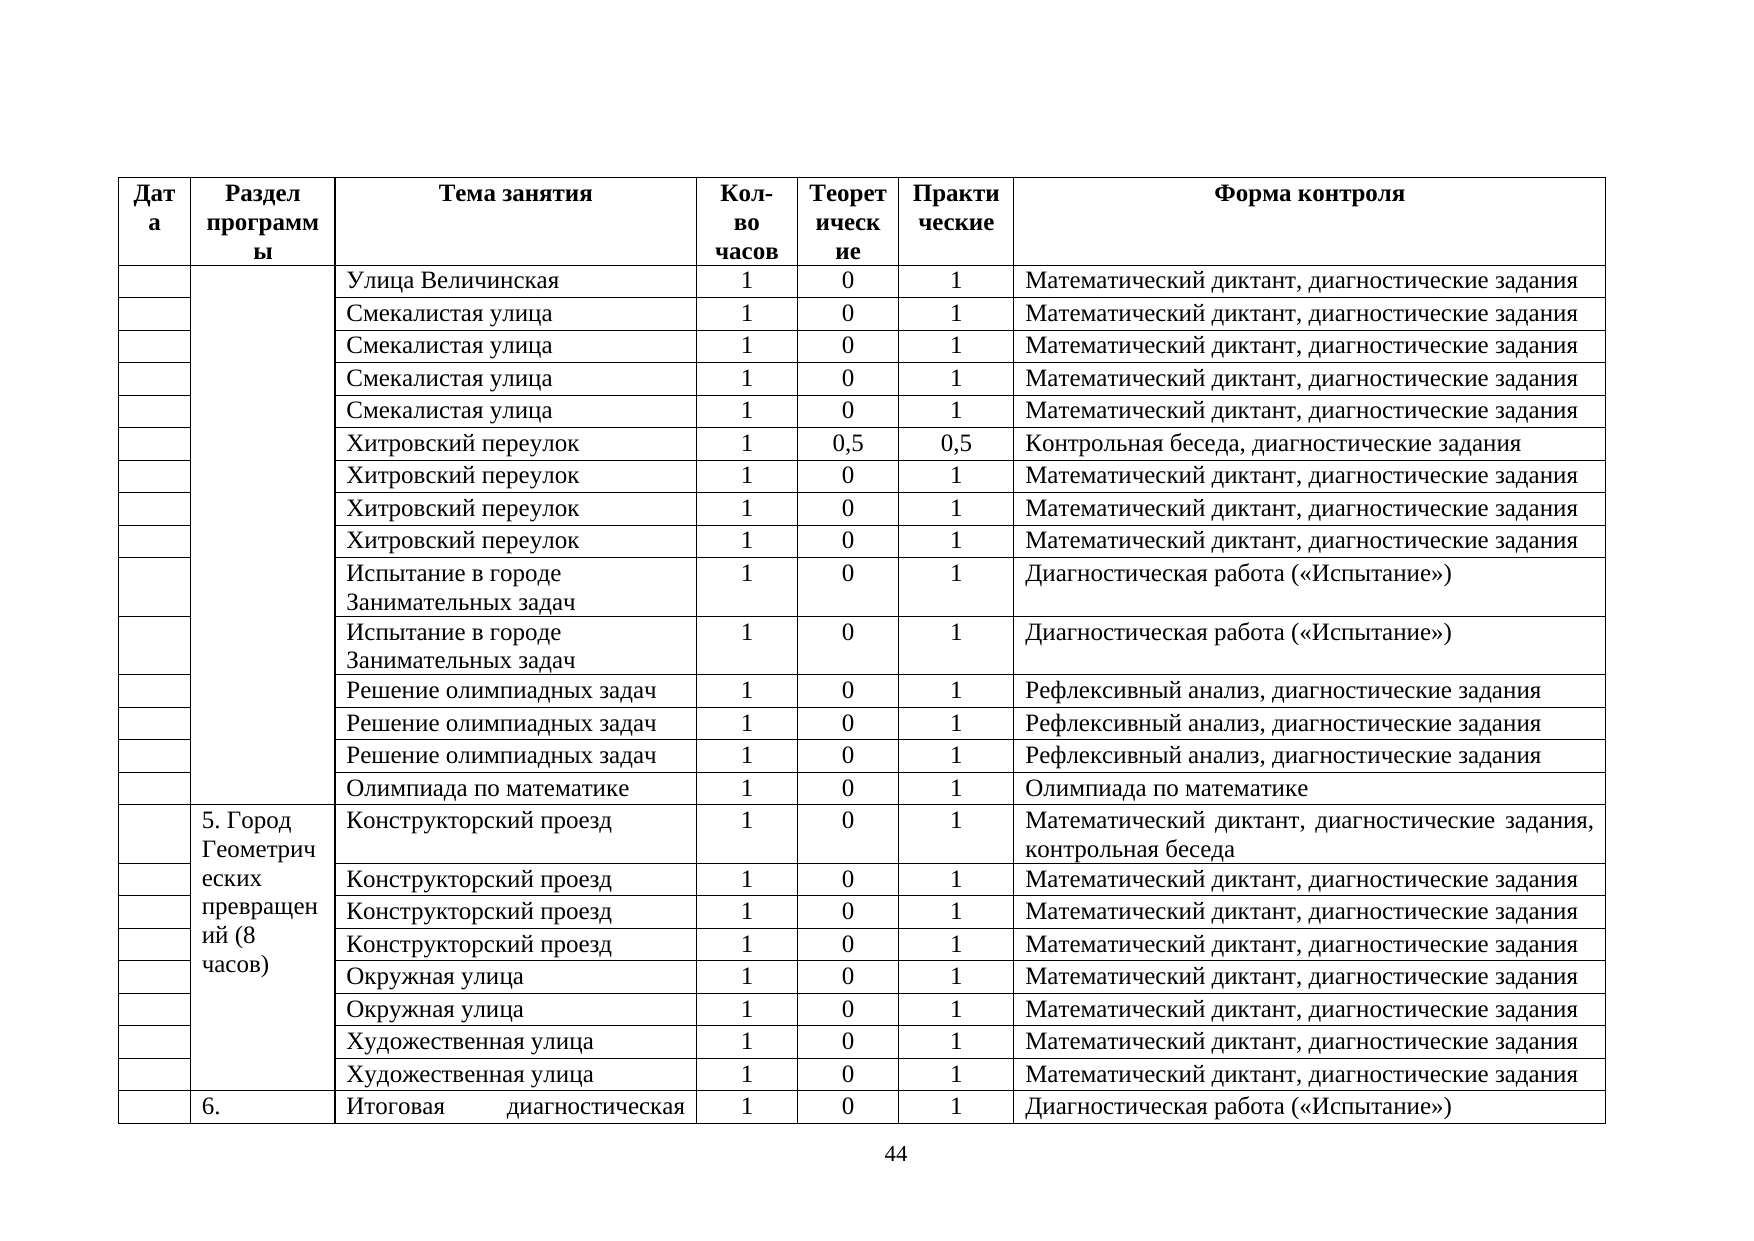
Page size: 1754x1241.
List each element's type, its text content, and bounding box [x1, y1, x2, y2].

table_cell Конструкторский проезд [336, 864, 696, 895]
table_cell 1 [899, 675, 1013, 707]
table_cell Окружная улица [336, 961, 696, 993]
table_header Теоретические [798, 178, 898, 264]
table_cell 1 [697, 994, 797, 1025]
table_cell [119, 994, 190, 1025]
table_cell [119, 266, 190, 297]
table_cell Итоговая диагностическая работа [336, 1091, 696, 1123]
table_cell 1 [899, 740, 1013, 772]
table_cell 1 [697, 961, 797, 993]
table_cell 0 [798, 493, 898, 524]
table_cell 0 [798, 1026, 898, 1058]
table_cell Диагностическая работа («Испытание») [1014, 558, 1605, 616]
table_cell 0 [798, 675, 898, 707]
table_cell Математический диктант, диагностические задания [1014, 493, 1605, 524]
table_cell [119, 428, 190, 459]
table_cell 1 [899, 961, 1013, 993]
table_cell 1 [697, 864, 797, 895]
table_cell 1 [697, 363, 797, 394]
table_cell Математический диктант, диагностические задания [1014, 896, 1605, 928]
table_cell 0 [798, 805, 898, 863]
table_cell 1 [899, 526, 1013, 557]
table_cell 1 [697, 1026, 797, 1058]
table_cell 0 [798, 740, 898, 772]
table_cell Конструкторский проезд [336, 929, 696, 960]
table_cell 1 [697, 1059, 797, 1090]
table_cell 1 [697, 708, 797, 739]
table_cell [119, 396, 190, 427]
table_cell 1 [697, 740, 797, 772]
table_cell 1 [899, 298, 1013, 329]
table_cell Хитровский переулок [336, 526, 696, 557]
table_cell 1 [899, 363, 1013, 394]
table_cell Хитровский переулок [336, 493, 696, 524]
table_cell 0 [798, 298, 898, 329]
table_cell Математический диктант, диагностические задания [1014, 461, 1605, 492]
table_cell 1 [697, 331, 797, 362]
table_cell 0 [798, 864, 898, 895]
table_cell 0 [798, 617, 898, 674]
table_cell [119, 493, 190, 524]
table_cell Математический диктант, диагностические задания [1014, 994, 1605, 1025]
table_cell 0 [798, 266, 898, 297]
table_cell Испытание в городе Занимательных задач [336, 558, 696, 616]
table_cell 1 [899, 461, 1013, 492]
table_cell 1 [899, 266, 1013, 297]
table_cell 1 [697, 266, 797, 297]
table_cell 1 [899, 929, 1013, 960]
table_cell Улица Величинская [336, 266, 696, 297]
table_cell Смекалистая улица [336, 396, 696, 427]
table_cell Решение олимпиадных задач [336, 675, 696, 707]
table_cell [119, 805, 190, 863]
table_cell Решение олимпиадных задач [336, 708, 696, 739]
table_cell 5. Город Геометрических превращений (8 часов) [191, 805, 334, 1090]
table_cell 0 [798, 526, 898, 557]
table_cell 1 [697, 773, 797, 804]
table_cell Смекалистая улица [336, 363, 696, 394]
table_cell 0 [798, 461, 898, 492]
table_cell 1 [899, 1059, 1013, 1090]
table_cell [119, 929, 190, 960]
table_cell 1 [697, 396, 797, 427]
table_cell 1 [697, 805, 797, 863]
table_cell Математический диктант, диагностические задания [1014, 331, 1605, 362]
table_cell 0 [798, 896, 898, 928]
table_header Практические [899, 178, 1013, 264]
table_cell 0 [798, 708, 898, 739]
table_header Дата [119, 178, 190, 264]
table_cell 0,5 [798, 428, 898, 459]
table_cell [119, 363, 190, 394]
table_cell 1 [697, 929, 797, 960]
table_cell 1 [899, 617, 1013, 674]
table_cell Рефлексивный анализ, диагностические задания [1014, 675, 1605, 707]
table_cell Конструкторский проезд [336, 805, 696, 863]
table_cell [1014, 266, 1605, 297]
table_cell 1 [899, 994, 1013, 1025]
table_cell [119, 298, 190, 329]
table_cell Математический диктант, диагностические задания [1014, 396, 1605, 427]
table_cell 1 [697, 558, 797, 616]
table_cell 1 [899, 558, 1013, 616]
table_cell [119, 773, 190, 804]
table_cell 0 [798, 558, 898, 616]
table_cell 0 [798, 1091, 898, 1123]
table_cell [119, 331, 190, 362]
table_cell [119, 526, 190, 557]
table_cell 1 [899, 864, 1013, 895]
table_cell 1 [899, 896, 1013, 928]
table_cell [119, 461, 190, 492]
table_cell 1 [697, 493, 797, 524]
table_cell 1 [899, 805, 1013, 863]
table_header Тема занятия [336, 178, 696, 264]
table_cell 1 [899, 773, 1013, 804]
table_cell 1 [697, 896, 797, 928]
table_cell Рефлексивный анализ, диагностические задания [1014, 740, 1605, 772]
table_cell 0 [798, 331, 898, 362]
table_cell [119, 896, 190, 928]
table_cell [119, 1059, 190, 1090]
table_cell Математический диктант, диагностические задания, контрольная беседа [1014, 805, 1605, 863]
table_cell [119, 675, 190, 707]
table_cell Хитровский переулок [336, 461, 696, 492]
table_cell 0,5 [899, 428, 1013, 459]
table_cell [119, 961, 190, 993]
table_cell 0 [798, 773, 898, 804]
table_cell Окружная улица [336, 994, 696, 1025]
table_cell 1 [899, 331, 1013, 362]
table_cell [119, 1026, 190, 1058]
table_cell Смекалистая улица [336, 331, 696, 362]
table_cell Математический диктант, диагностические задания [1014, 1059, 1605, 1090]
table_cell 0 [798, 1059, 898, 1090]
table_cell Испытание в городе Занимательных задач [336, 617, 696, 674]
table_cell 0 [798, 396, 898, 427]
table_cell 1 [697, 428, 797, 459]
table_cell Хитровский переулок [336, 428, 696, 459]
table_cell 1 [899, 493, 1013, 524]
table_cell [119, 1091, 190, 1123]
table_cell 1 [899, 1026, 1013, 1058]
table_cell 0 [798, 994, 898, 1025]
table_cell Решение олимпиадных задач [336, 740, 696, 772]
table_cell Математический диктант, диагностические задания [1014, 1026, 1605, 1058]
table_cell Математический диктант, диагностические задания [1014, 961, 1605, 993]
table_cell Диагностическая работа («Испытание») [1014, 1091, 1605, 1123]
table_cell 1 [899, 1091, 1013, 1123]
table_cell [119, 708, 190, 739]
table_header Форма контроля [1014, 178, 1605, 264]
table_cell Контрольная беседа, диагностические задания [1014, 428, 1605, 459]
table_cell Рефлексивный анализ, диагностические задания [1014, 708, 1605, 739]
table_cell 0 [798, 961, 898, 993]
table_cell Математический диктант, диагностические задания [1014, 864, 1605, 895]
table_cell [119, 617, 190, 674]
table_cell 0 [798, 929, 898, 960]
table_cell Художественная улица [336, 1059, 696, 1090]
table_cell 1 [697, 526, 797, 557]
table_cell [119, 864, 190, 895]
table_cell 1 [899, 396, 1013, 427]
table_cell Математический диктант, диагностические задания [1014, 929, 1605, 960]
table_cell Художественная улица [336, 1026, 696, 1058]
table_cell Диагностическая работа («Испытание») [1014, 617, 1605, 674]
table_cell 0 [798, 363, 898, 394]
table_cell Конструкторский проезд [336, 896, 696, 928]
table_cell 1 [697, 461, 797, 492]
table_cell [1014, 298, 1605, 329]
table_cell [119, 558, 190, 616]
table_cell 1 [697, 675, 797, 707]
table_cell Математический диктант, диагностические задания [1014, 363, 1605, 394]
table_cell [119, 740, 190, 772]
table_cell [191, 1091, 334, 1123]
table_cell 1 [697, 298, 797, 329]
table_cell Математический диктант, диагностические задания [1014, 526, 1605, 557]
table_cell 1 [697, 617, 797, 674]
table_cell 1 [697, 1091, 797, 1123]
table_header Кол-во часов [697, 178, 797, 264]
table_cell Смекалистая улица [336, 298, 696, 329]
table_cell Олимпиада по математике [336, 773, 696, 804]
table_cell Олимпиада по математике [1014, 773, 1605, 804]
table_cell 1 [899, 708, 1013, 739]
table_header Раздел программы [191, 178, 334, 264]
